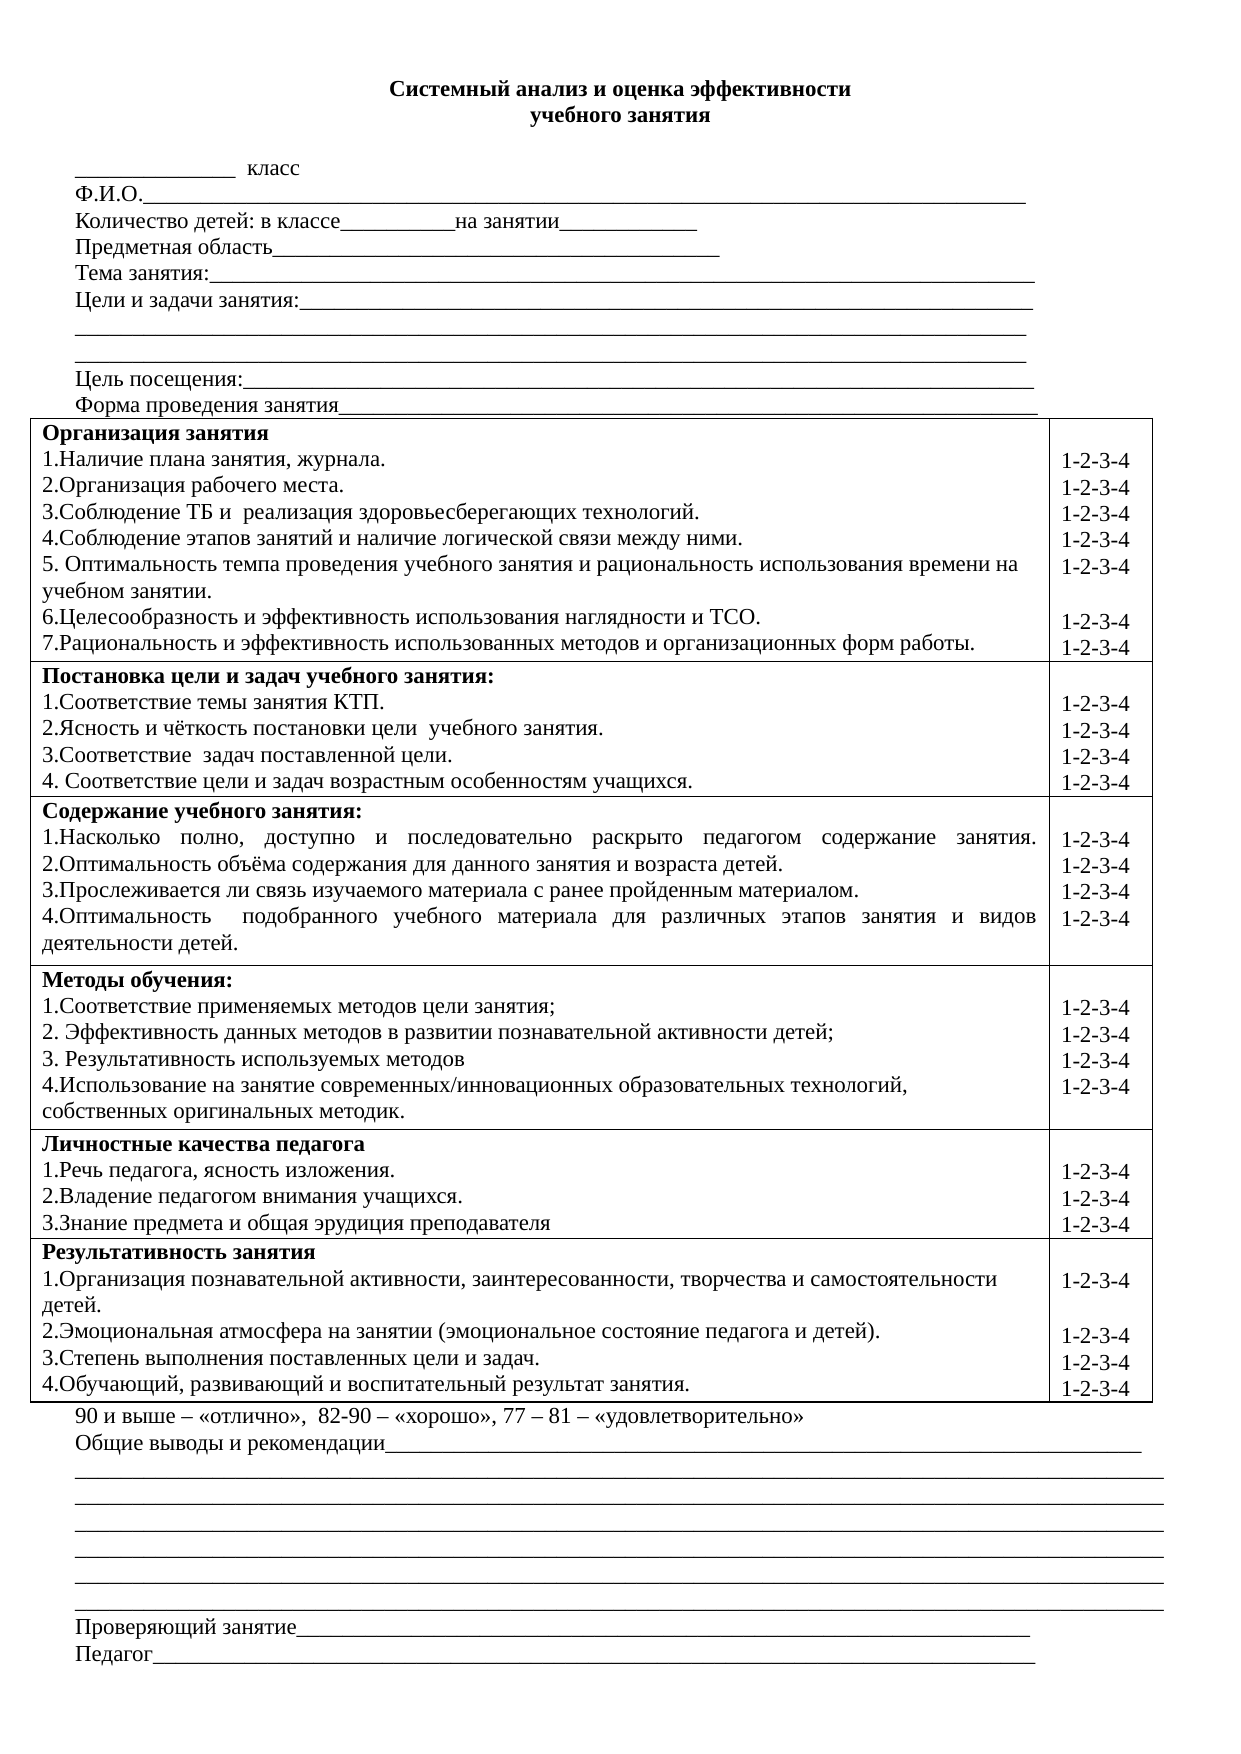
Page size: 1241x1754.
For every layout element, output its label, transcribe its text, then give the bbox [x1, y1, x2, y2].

text Тема занятия:________________________________________________________________________ [75, 259, 1165, 286]
text Количество детей: в классе__________на занятии____________ [75, 207, 1165, 233]
text ____________________________________________________________________________________________________________________________________________________________________________________________________________________________________________________________________________________________________________________________________________________________________________________________ [75, 1455, 1165, 1561]
text 90 и выше – «отлично», 82-90 – «хорошо», 77 – 81 – «удовлетворительно» [75, 1402, 1165, 1429]
text ______________ класс [75, 154, 1165, 180]
text Системный анализ и оценка эффективности [75, 75, 1165, 101]
table_header 1-2-3-4 1-2-3-4 1-2-3-4 1-2-3-4 1-2-3-4 1-2-3-4 1-2-3-4 [1050, 419, 1152, 661]
text _______________________________________________________________________________________________ [75, 1587, 1165, 1613]
table_cell Личностные качества педагога 1.Речь педагога, ясность изложения. 2.Владение педагогом внимания учащихся. 3.Знание предмета и общая эрудиция преподавателя [31, 1130, 1049, 1237]
text Форма проведения занятия_____________________________________________________________ [75, 391, 1165, 418]
table_cell Постановка цели и задач учебного занятия: 1.Соответствие темы занятия КТП. 2.Ясность и чёткость постановки цели учебного занятия. 3.Соответствие задач поставленной цели. 4. Соответствие цели и задач возрастным особенностям учащихся. [31, 662, 1049, 796]
table_cell Результативность занятия 1.Организация познавательной активности, заинтересованности, творчества и самостоятельности детей. 2.Эмоциональная атмосфера на занятии (эмоциональное состояние педагога и детей). 3.Степень выполнения поставленных цели и задач. 4.Обучающий, развивающий и воспитательный результат занятия. [31, 1239, 1049, 1401]
table_cell Содержание учебного занятия: 1.Насколько полно, доступно и последовательно раскрыто педагогом содержание занятия. 2.Оптимальность объёма содержания для данного занятия и возраста детей. 3.Прослеживается ли связь изучаемого материала с ранее пройденным материалом. 4.Оптимальность подобранного учебного материала для различных этапов занятия и видов деятельности детей. [31, 797, 1049, 964]
table_cell 1-2-3-4 1-2-3-4 1-2-3-4 1-2-3-4 [1050, 1239, 1152, 1401]
text Цель посещения:_____________________________________________________________________ [75, 365, 1165, 391]
text Ф.И.О._____________________________________________________________________________ [75, 180, 1165, 207]
table_cell 1-2-3-4 1-2-3-4 1-2-3-4 1-2-3-4 [1050, 966, 1152, 1128]
text ___________________________________________________________________________________ [75, 338, 1165, 365]
table_cell Методы обучения: 1.Соответствие применяемых методов цели занятия; 2. Эффективность данных методов в развитии познавательной активности детей; 3. Результативность используемых методов 4.Использование на занятие современных/инновационных образовательных технологий, собственных оригинальных методик. [31, 966, 1049, 1128]
text учебного занятия [75, 101, 1165, 128]
text ___________________________________________________________________________________ [75, 312, 1165, 338]
text Предметная область_______________________________________ [75, 233, 1165, 259]
text Проверяющий занятие________________________________________________________________ [75, 1613, 1165, 1639]
table_cell 1-2-3-4 1-2-3-4 1-2-3-4 1-2-3-4 [1050, 662, 1152, 796]
text Цели и задачи занятия:________________________________________________________________ [75, 286, 1165, 312]
table_cell 1-2-3-4 1-2-3-4 1-2-3-4 1-2-3-4 [1050, 797, 1152, 964]
table_header Организация занятия 1.Наличие плана занятия, журнала. 2.Организация рабочего места. 3.Соблюдение ТБ и реализация здоровьесберегающих технологий. 4.Соблюдение этапов занятий и наличие логической связи между ними. 5. Оптимальность темпа проведения учебного занятия и рациональность использования времени на учебном занятии. 6.Целесообразность и эффективность использования наглядности и ТСО. 7.Рациональность и эффективность использованных методов и организационных форм работы. [31, 419, 1049, 661]
text _______________________________________________________________________________________________ [75, 1561, 1165, 1587]
table_cell 1-2-3-4 1-2-3-4 1-2-3-4 [1050, 1130, 1152, 1237]
text Общие выводы и рекомендации__________________________________________________________________ [75, 1429, 1165, 1455]
text Педагог_____________________________________________________________________________ [75, 1639, 1165, 1666]
